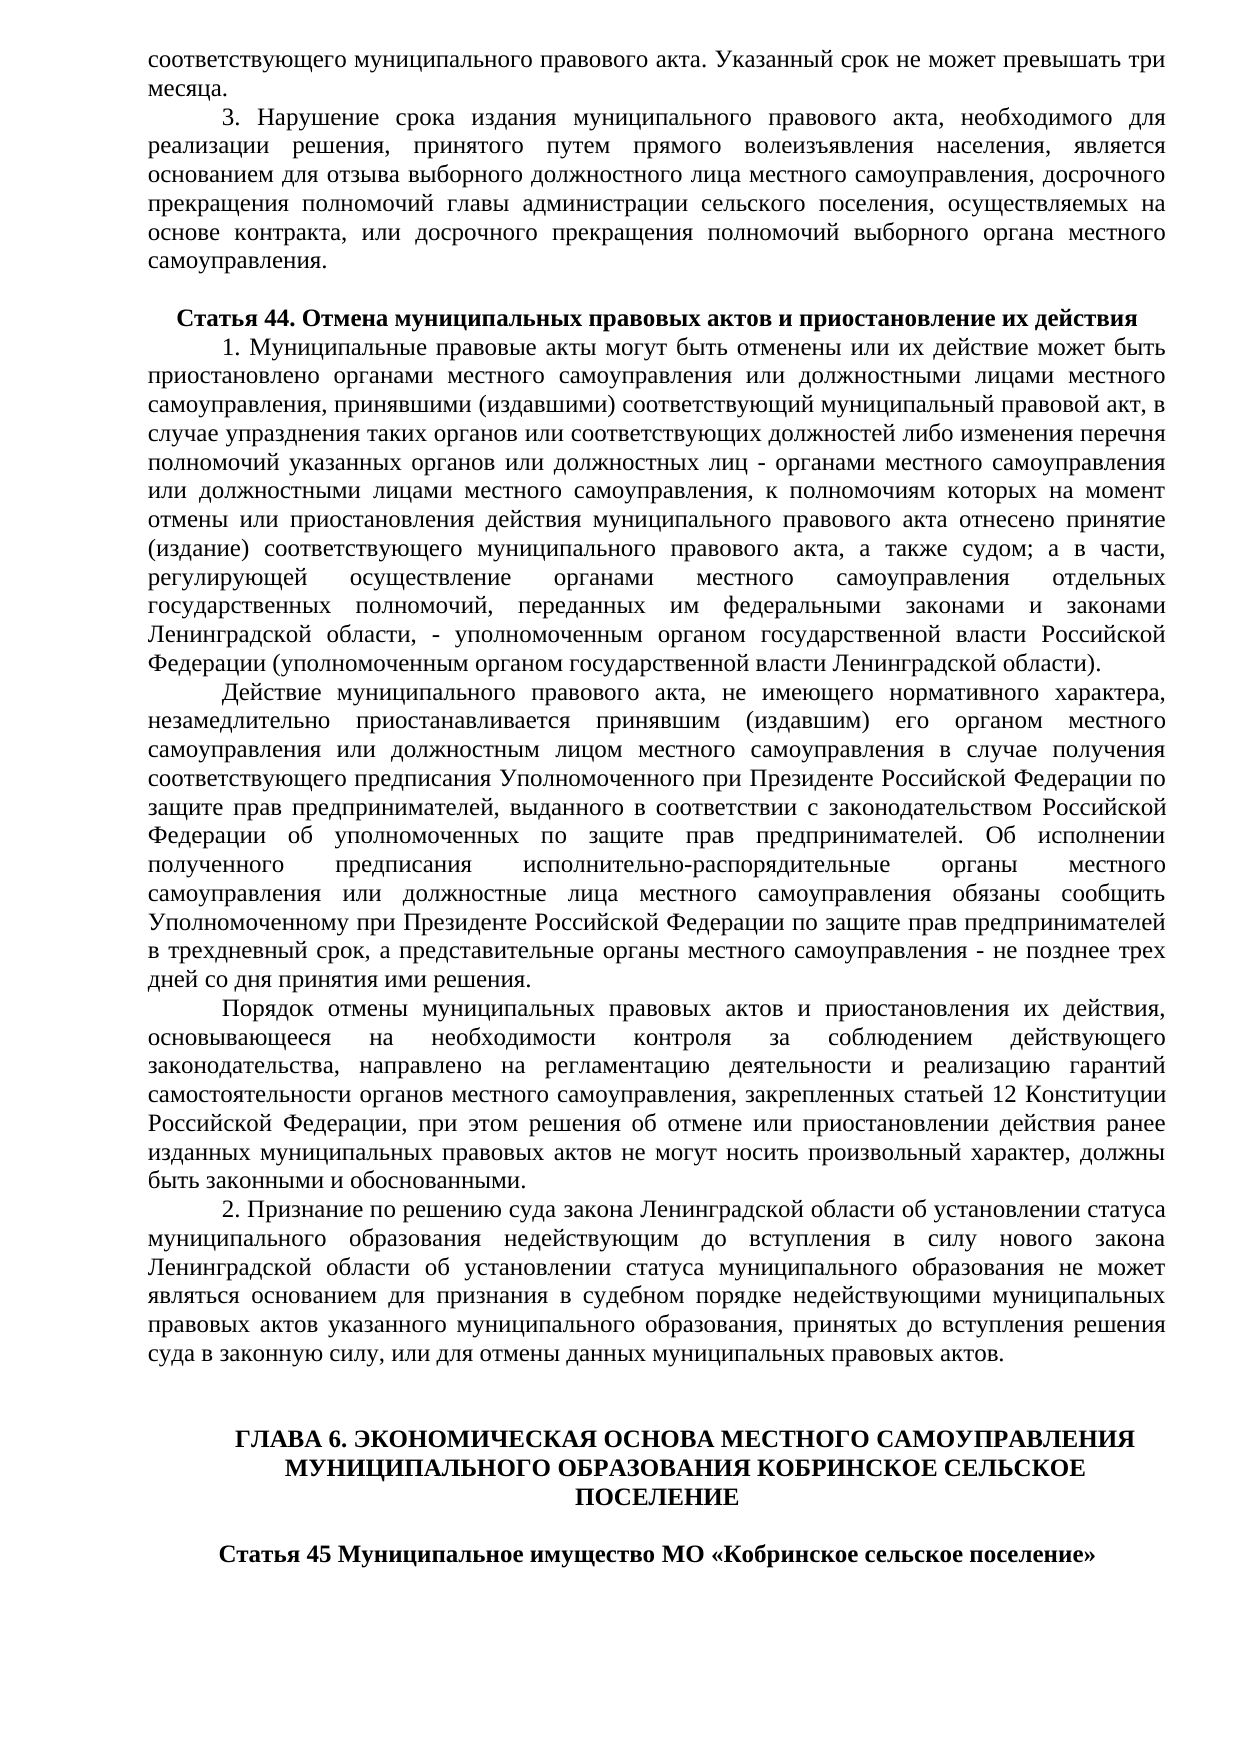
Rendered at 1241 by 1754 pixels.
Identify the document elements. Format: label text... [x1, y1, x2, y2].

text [148, 44, 1167, 102]
text 2. Признание по решению суда закона Ленинградской области об установлении статуса муниципального образования недействующим до вступления в силу нового закона Ленинградской области об установлении статуса муниципального образования не может являться основанием для признания в судебном порядке недействующими муниципальных правовых актов указанного муниципального образования, принятых до вступления решения суда в законную силу, или для отмены данных муниципальных правовых актов. [148, 1194, 1167, 1367]
text 3. Нарушение срока издания муниципального правового акта, необходимого для реализации решения, принятого путем прямого волеизъявления населения, является основанием для отзыва выборного должностного лица местного самоуправления, досрочного прекращения полномочий главы администрации сельского поселения, осуществляемых на основе контракта, или досрочного прекращения полномочий выборного органа местного самоуправления. [148, 102, 1167, 274]
text 1. Муниципальные правовые акты могут быть отменены или их действие может быть приостановлено органами местного самоуправления или должностными лицами местного самоуправления, принявшими (издавшими) соответствующий муниципальный правовой акт, в случае упразднения таких органов или соответствующих должностей либо изменения перечня полномочий указанных органов или должностных лиц - органами местного самоуправления или должностными лицами местного самоуправления, к полномочиям которых на момент отмены или приостановления действия муниципального правового акта отнесено принятие (издание) соответствующего муниципального правового акта, а также судом; а в части, регулирующей осуществление органами местного самоуправления отдельных государственных полномочий, переданных им федеральными законами и законами Ленинградской области, - уполномоченным органом государственной власти Российской Федерации (уполномоченным органом государственной власти Ленинградской области). [148, 332, 1167, 677]
subtitle МУНИЦИПАЛЬНОГО ОБРАЗОВАНИЯ КОБРИНСКОЕ СЕЛЬСКОЕ ПОСЕЛЕНИЕ [148, 1453, 1167, 1511]
subtitle Статья 44. Отмена муниципальных правовых актов и приостановление их действия [148, 303, 1167, 332]
text Действие муниципального правового акта, не имеющего нормативного характера, незамедлительно приостанавливается принявшим (издавшим) его органом местного самоуправления или должностным лицом местного самоуправления в случае получения соответствующего предписания Уполномоченного при Президенте Российской Федерации по защите прав предпринимателей, выданного в соответствии с законодательством Российской Федерации об уполномоченных по защите прав предпринимателей. Об исполнении полученного предписания исполнительно-распорядительные органы местного самоуправления или должностные лица местного самоуправления обязаны сообщить Уполномоченному при Президенте Российской Федерации по защите прав предпринимателей в трехдневный срок, а представительные органы местного самоуправления - не позднее трех дней со дня принятия ими решения. [148, 677, 1167, 993]
text Порядок отмены муниципальных правовых актов и приостановления их действия, основывающееся на необходимости контроля за соблюдением действующего законодательства, направлено на регламентацию деятельности и реализацию гарантий самостоятельности органов местного самоуправления, закрепленных статьей 12 Конституции Российской Федерации, при этом решения об отмене или приостановлении действия ранее изданных муниципальных правовых актов не могут носить произвольный характер, должны быть законными и обоснованными. [148, 993, 1167, 1194]
subtitle ГЛАВА 6. ЭКОНОМИЧЕСКАЯ ОСНОВА МЕСТНОГО САМОУПРАВЛЕНИЯ [148, 1424, 1167, 1453]
text Статья 45 Муниципальное имущество МО «Кобринское сельское поселение» [148, 1539, 1167, 1568]
